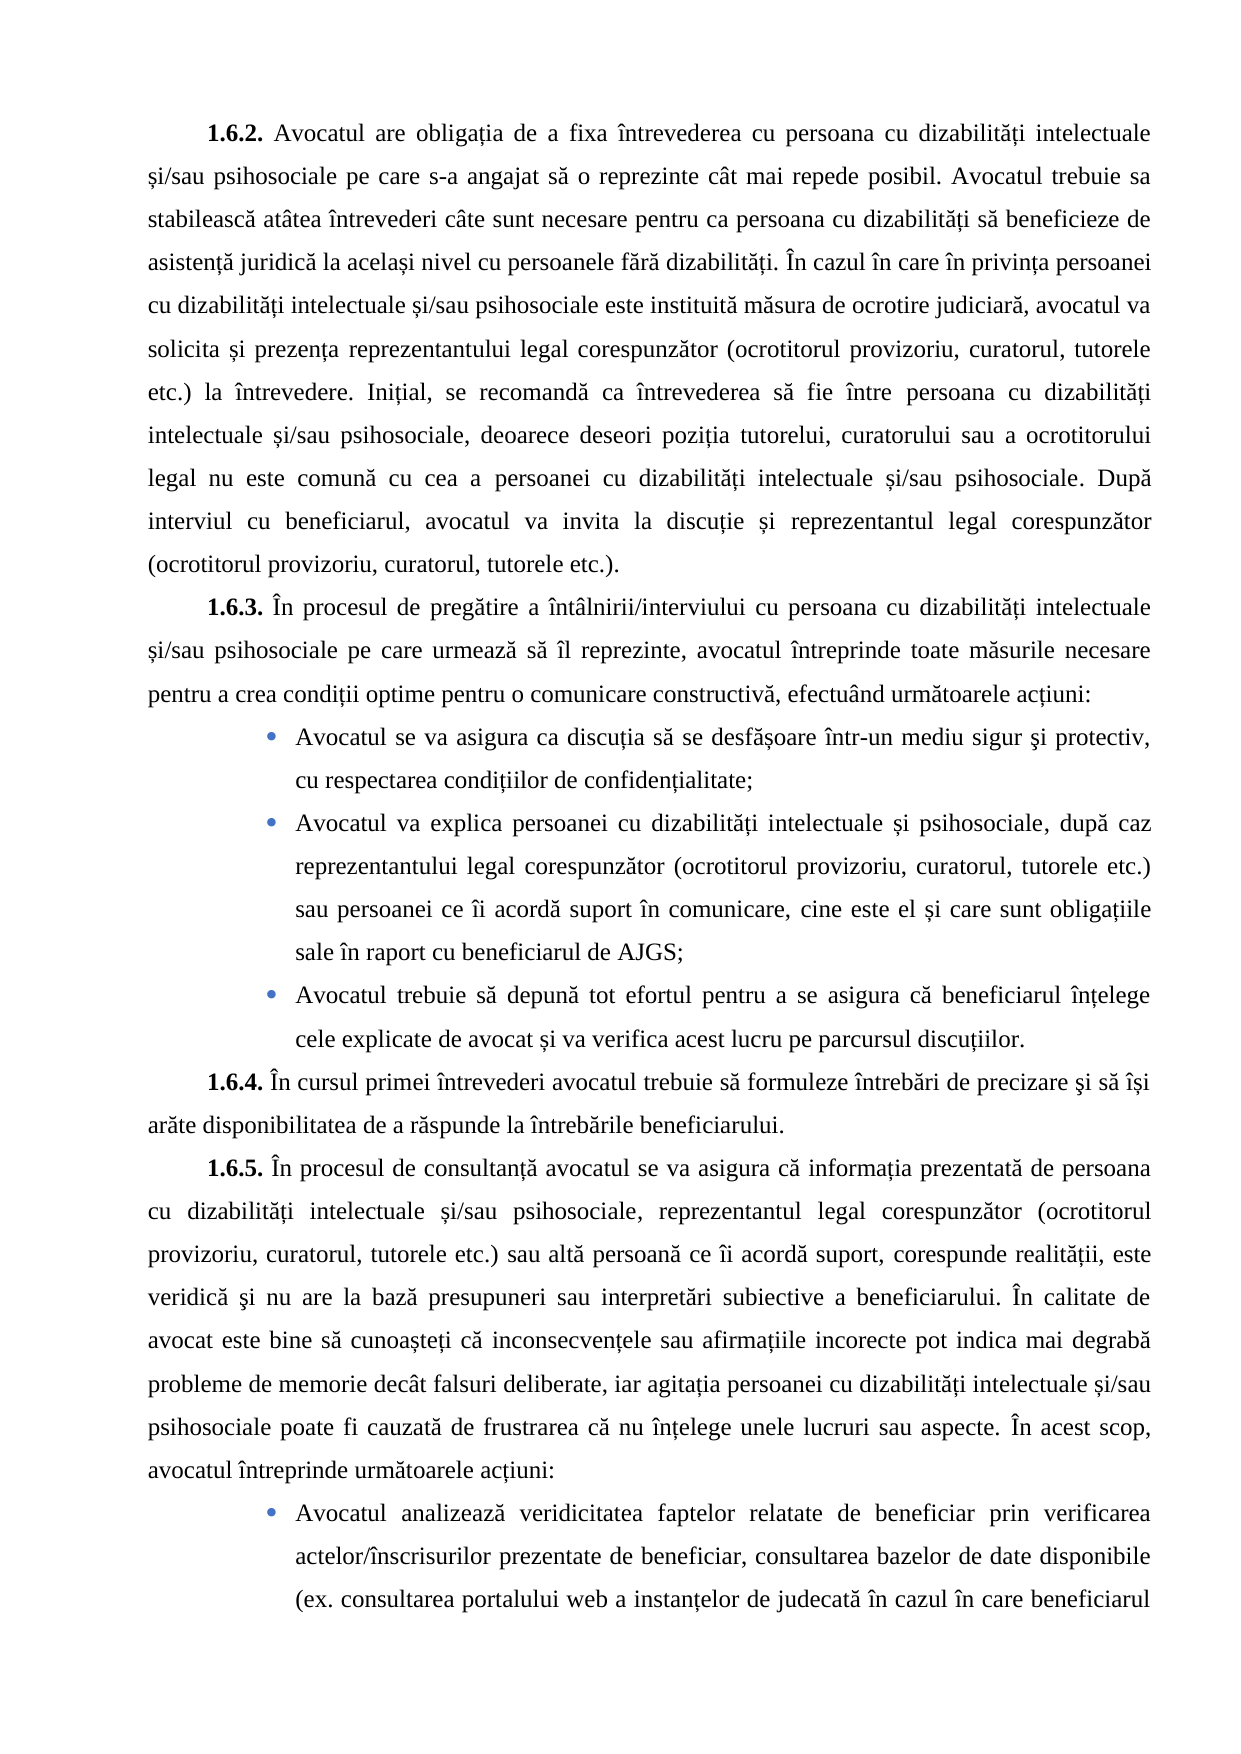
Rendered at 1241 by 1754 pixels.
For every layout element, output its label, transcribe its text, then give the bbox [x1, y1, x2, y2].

text 1.6.3. În procesul de pregătire a întâlnirii/interviului cu persoana cu dizabilități intelectuale și/sau psihosociale pe care urmează să îl reprezinte, avocatul întreprinde toate măsurile necesare pentru a crea condiții optime pentru o comunicare constructivă, efectuând următoarele acțiuni: [148, 592, 1152, 707]
text 1.6.4. În cursul primei întrevederi avocatul trebuie să formuleze întrebări de precizare şi să își arăte disponibilitatea de a răspunde la întrebările beneficiarului. [148, 1067, 1152, 1139]
list Avocatul va explica persoanei cu dizabilități intelectuale și psihosociale, după caz reprezentantului legal corespunzător (ocrotitorul provizoriu, curatorul, tutorele etc.) sau persoanei ce îi acordă suport în comunicare, cine este el și care sunt obligațiile sale în raport cu beneficiarul de AJGS; [267, 808, 1152, 966]
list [267, 1498, 1152, 1613]
list Avocatul trebuie să depună tot efortul pentru a se asigura că beneficiarul înțelege cele explicate de avocat și va verifica acest lucru pe parcursul discuțiilor. [267, 981, 1152, 1052]
text 1.6.2. Avocatul are obligația de a fixa întrevederea cu persoana cu dizabilități intelectuale și/sau psihosociale pe care s-a angajat să o reprezinte cât mai repede posibil. Avocatul trebuie sa stabilească atâtea întrevederi câte sunt necesare pentru ca persoana cu dizabilități să beneficieze de asistență juridică la același nivel cu persoanele fără dizabilități. În cazul în care în privința persoanei cu dizabilități intelectuale și/sau psihosociale este instituită măsura de ocrotire judiciară, avocatul va solicita și prezența reprezentantului legal corespunzător (ocrotitorul provizoriu, curatorul, tutorele etc.) la întrevedere. Inițial, se recomandă ca întrevederea să fie între persoana cu dizabilități intelectuale și/sau psihosociale, deoarece deseori poziția tutorelui, curatorului sau a ocrotitorului legal nu este comună cu cea a persoanei cu dizabilități intelectuale și/sau psihosociale. După interviul cu beneficiarul, avocatul va invita la discuție și reprezentantul legal corespunzător (ocrotitorul provizoriu, curatorul, tutorele etc.). [148, 118, 1152, 578]
text 1.6.5. În procesul de consultanță avocatul se va asigura că informația prezentată de persoana cu dizabilități intelectuale și/sau psihosociale, reprezentantul legal corespunzător (ocrotitorul provizoriu, curatorul, tutorele etc.) sau altă persoană ce îi acordă suport, corespunde realității, este veridică şi nu are la bază presupuneri sau interpretări subiective a beneficiarului. În calitate de avocat este bine să cunoașteți că inconsecvențele sau afirmațiile incorecte pot indica mai degrabă probleme de memorie decât falsuri deliberate, iar agitația persoanei cu dizabilități intelectuale și/sau psihosociale poate fi cauzată de frustrarea că nu înțelege unele lucruri sau aspecte. În acest scop, avocatul întreprinde următoarele acțiuni: [148, 1153, 1152, 1484]
list Avocatul se va asigura ca discuția să se desfășoare într-un mediu sigur şi protectiv, cu respectarea condițiilor de confidențialitate; [267, 722, 1152, 794]
